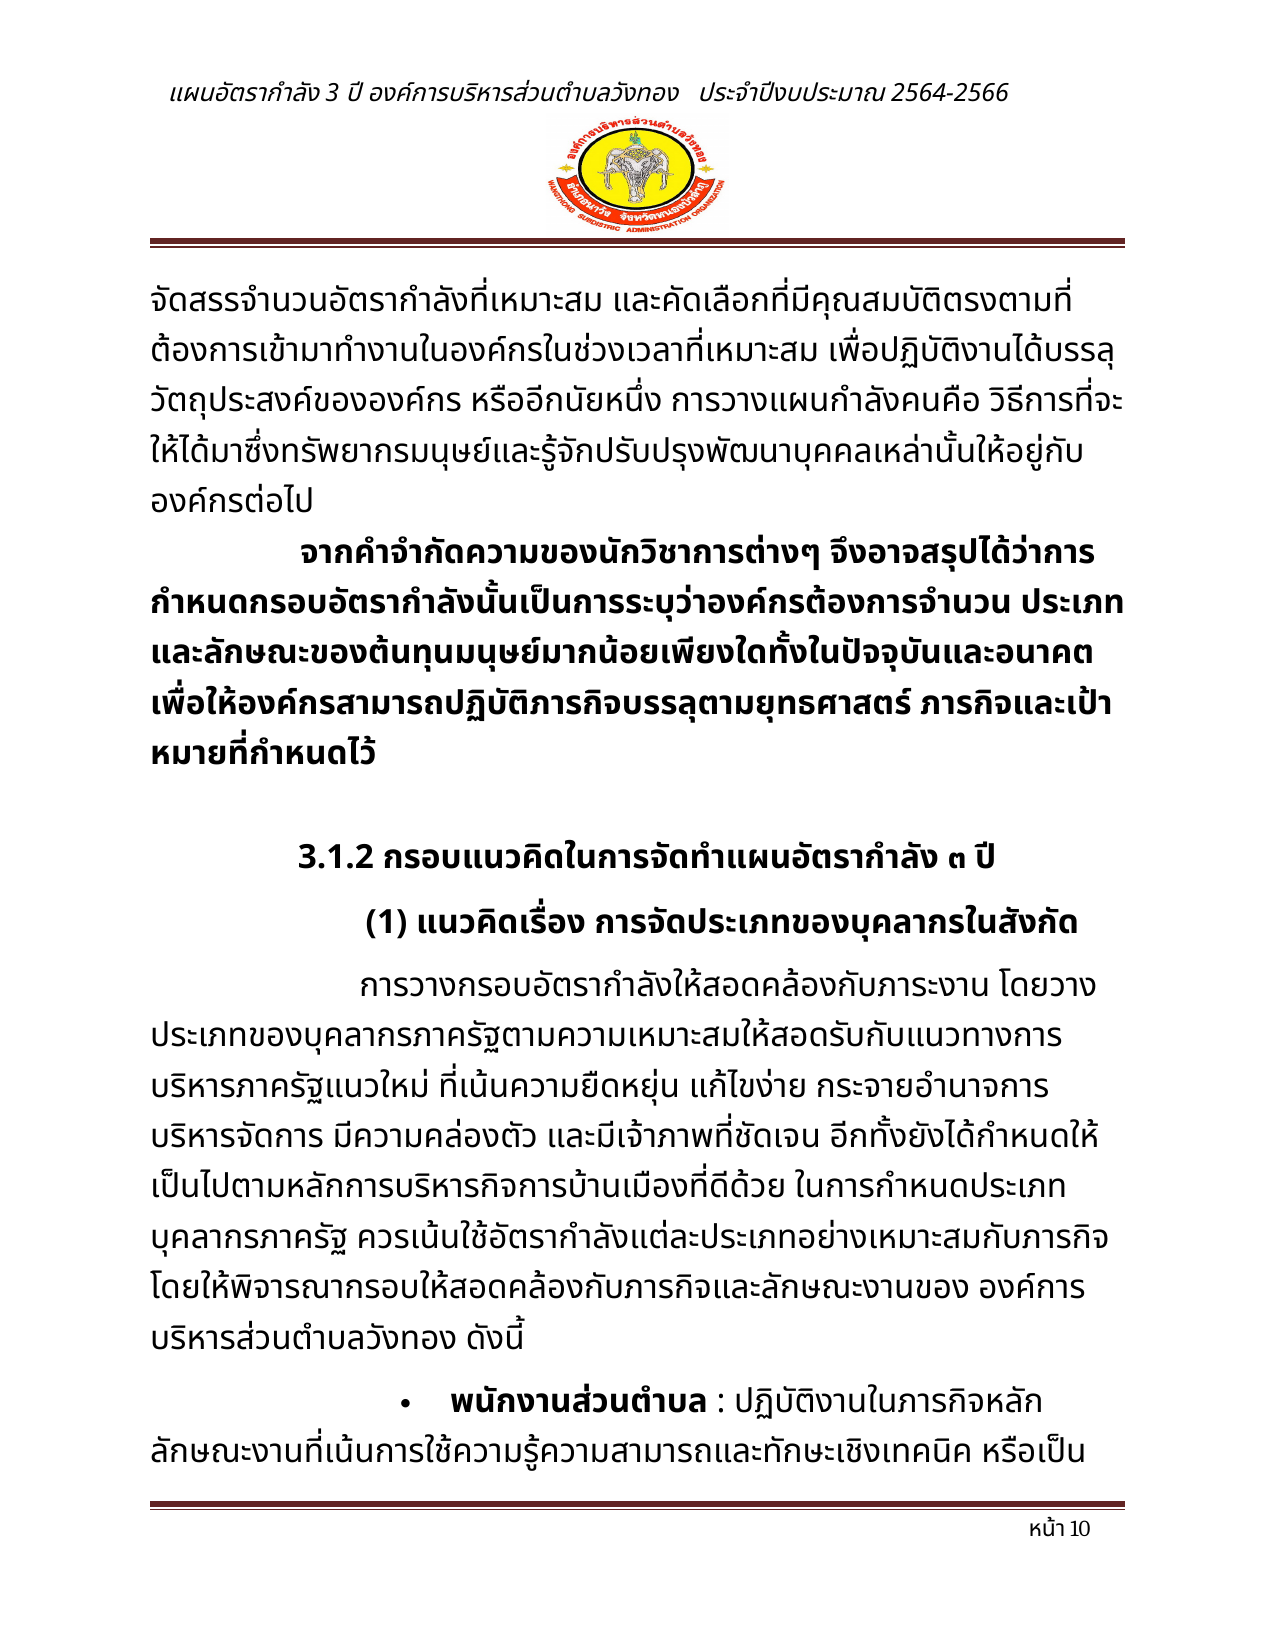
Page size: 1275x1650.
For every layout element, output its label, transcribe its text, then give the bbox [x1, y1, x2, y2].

text จากคำจำกัดความของนักวิชาการต่างๆ จึงอาจสรุปได้ว่าการกำหนดกรอบอัตรากำลังนั้นเป็นการระบุว่าองค์กรต้องการจำนวน ประเภท และลักษณะของต้นทุนมนุษย์มากน้อยเพียงใดทั้งในปัจจุบันและอนาคตเพื่อให้องค์กรสามารถปฏิบัติภารกิจบรรลุตามยุทธศาสตร์ ภารกิจและเป้าหมายที่กำหนดไว้ [150, 528, 1125, 780]
text (1) แนวคิดเรื่อง การจัดประเภทของบุคลากรในสังกัด [150, 898, 1125, 948]
picture [545, 113, 730, 237]
text การวางกรอบอัตรากำลังให้สอดคล้องกับภาระงาน โดยวางประเภทของบุคลากรภาครัฐตามความเหมาะสมให้สอดรับกับแนวทางการบริหารภาครัฐแนวใหม่ ที่เน้นความยืดหยุ่น แก้ไขง่าย กระจายอำนาจการบริหารจัดการ มีความคล่องตัว และมีเจ้าภาพที่ชัดเจน อีกทั้งยังได้กำหนดให้เป็นไปตามหลักการบริหารกิจการบ้านเมืองที่ดีด้วย ในการกำหนดประเภทบุคลากรภาครัฐ ควรเน้นใช้อัตรากำลังแต่ละประเภทอย่างเหมาะสมกับภารกิจ โดยให้พิจารณากรอบให้สอดคล้องกับภารกิจและลักษณะงานของ องค์การบริหารส่วนตำบลวังทอง ดังนี้ [150, 961, 1125, 1364]
text 3.1.2 กรอบแนวคิดในการจัดทำแผนอัตรากำลัง ๓ ปี [209, 833, 1125, 884]
